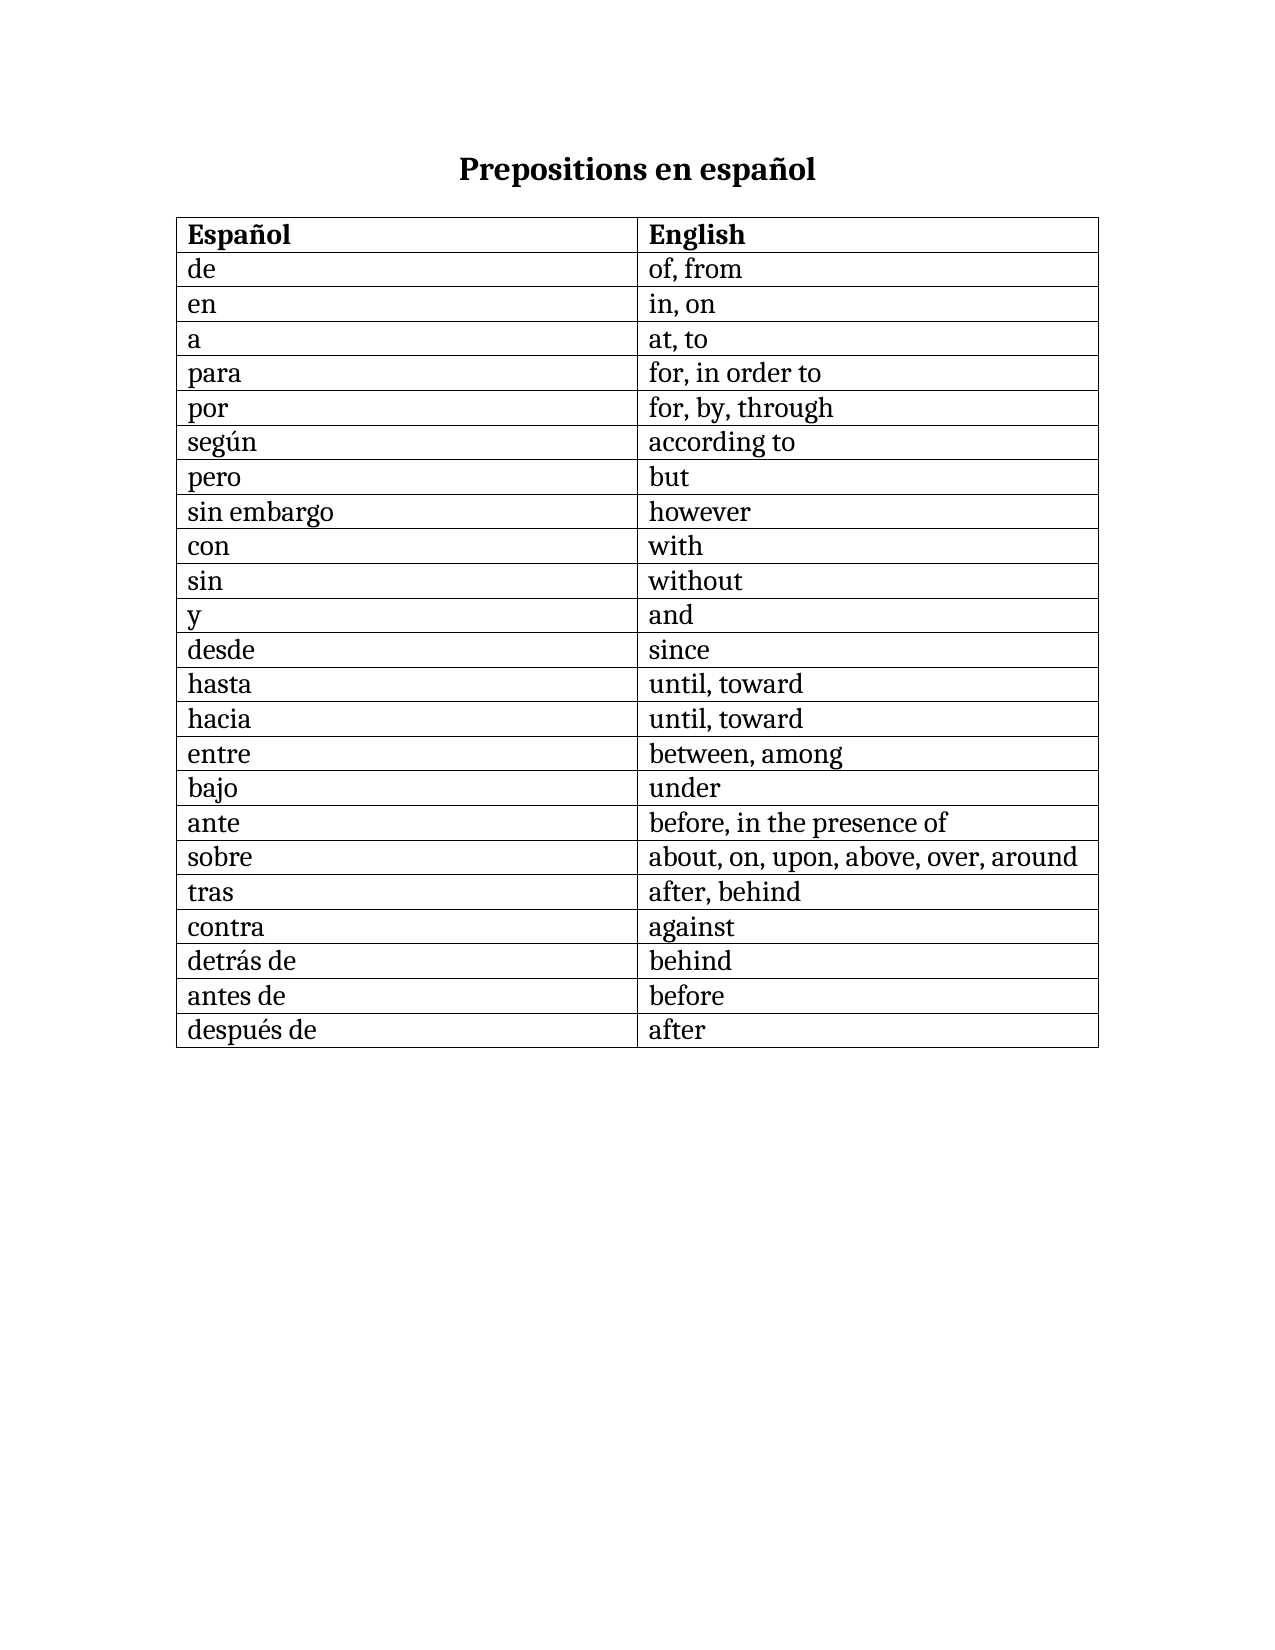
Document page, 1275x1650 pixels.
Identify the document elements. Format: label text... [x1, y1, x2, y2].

table_cell but [638, 460, 1098, 494]
table_cell against [638, 910, 1098, 943]
table_cell according to [638, 426, 1098, 459]
table_cell antes de [177, 979, 637, 1012]
table_cell since [638, 633, 1098, 667]
table_cell hacia [177, 702, 637, 736]
table_cell before [638, 979, 1098, 1012]
table_header English [638, 218, 1098, 252]
table_cell contra [177, 910, 637, 943]
table_cell y [177, 599, 637, 632]
table_cell en [177, 287, 637, 321]
table_cell desde [177, 633, 637, 667]
table_cell before, in the presence of [638, 806, 1098, 839]
table_cell about, on, upon, above, over, around [638, 841, 1098, 874]
table_cell detrás de [177, 944, 637, 978]
table_cell después de [177, 1014, 637, 1047]
table_cell after [638, 1014, 1098, 1047]
table_cell until, toward [638, 668, 1098, 701]
table_cell sin [177, 564, 637, 597]
table_cell con [177, 529, 637, 563]
table_cell at, to [638, 322, 1098, 355]
table_cell tras [177, 875, 637, 909]
table_cell behind [638, 944, 1098, 978]
table_cell hasta [177, 668, 637, 701]
table_cell after, behind [638, 875, 1098, 909]
table_cell para [177, 356, 637, 390]
table_cell for, in order to [638, 356, 1098, 390]
text Prepositions en español [187, 150, 1087, 188]
table_header Español [177, 218, 637, 252]
table_cell entre [177, 737, 637, 770]
table_cell sobre [177, 841, 637, 874]
table_cell until, toward [638, 702, 1098, 736]
table_cell in, on [638, 287, 1098, 321]
table_cell and [638, 599, 1098, 632]
table_cell según [177, 426, 637, 459]
table_cell between, among [638, 737, 1098, 770]
table_cell without [638, 564, 1098, 597]
table_cell por [177, 391, 637, 424]
table_cell ante [177, 806, 637, 839]
table_cell a [177, 322, 637, 355]
table_cell of, from [638, 253, 1098, 286]
table_cell however [638, 495, 1098, 528]
table_cell pero [177, 460, 637, 494]
table_cell sin embargo [177, 495, 637, 528]
table_cell with [638, 529, 1098, 563]
table_cell de [177, 253, 637, 286]
table_cell bajo [177, 771, 637, 805]
table_cell under [638, 771, 1098, 805]
table_cell for, by, through [638, 391, 1098, 424]
